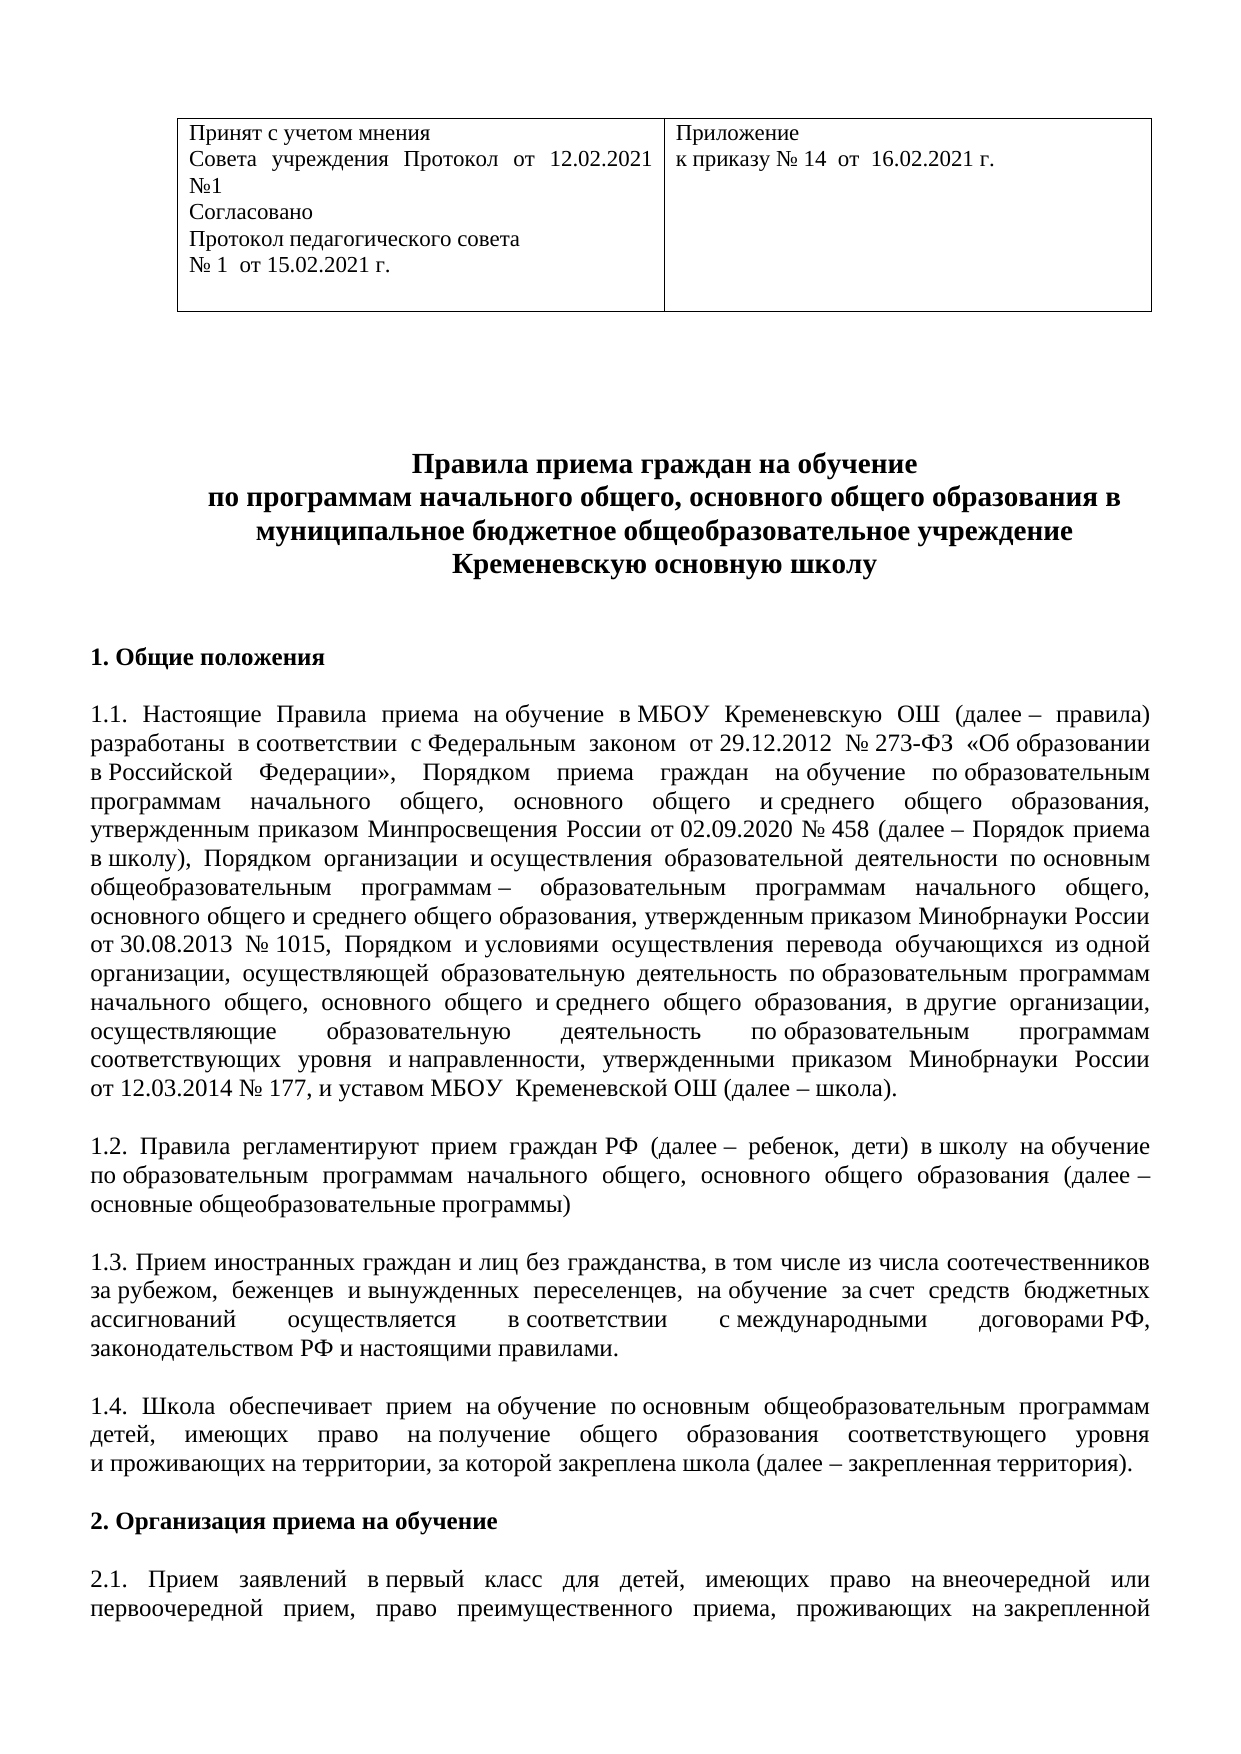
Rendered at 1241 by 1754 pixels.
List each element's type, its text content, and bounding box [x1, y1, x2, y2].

table_header Принят с учетом мнения Совета учреждения Протокол от 12.02.2021 №1 Согласовано Протокол педагогического совета № 1 от 15.02.2021 г. [178, 119, 664, 311]
text Кременевскую основную школу [177, 547, 1152, 580]
text Правила приема граждан на обучение [177, 446, 1152, 479]
table_header Приложение к приказу № 14 от 16.02.2021 г. [665, 119, 1151, 311]
text по программам начального общего, основного общего образования в муниципальное бюджетное общеобразовательное учреждение [177, 479, 1152, 547]
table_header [89, 640, 1152, 1623]
